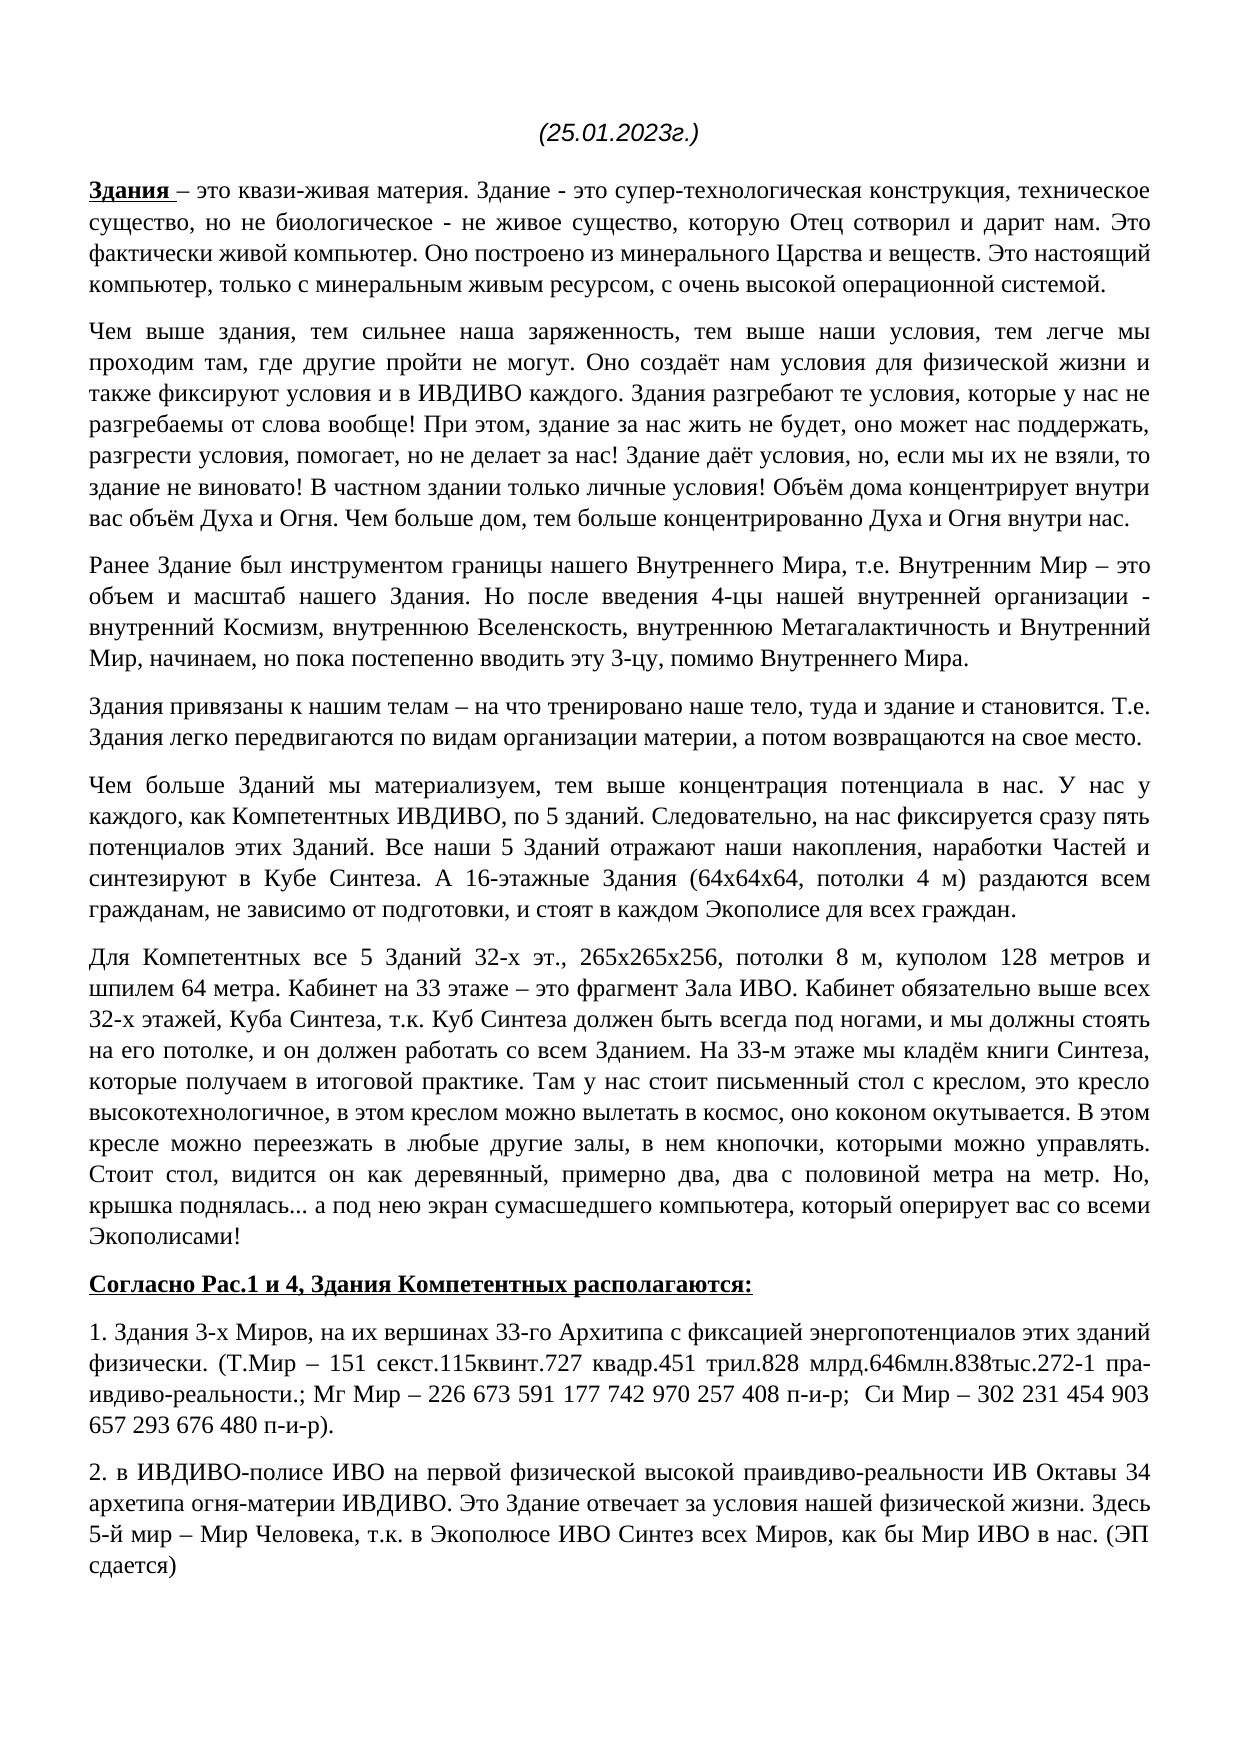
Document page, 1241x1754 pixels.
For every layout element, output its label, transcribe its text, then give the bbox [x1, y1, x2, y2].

text Ранее Здание был инструментом границы нашего Внутреннего Мира, т.е. Внутренним Мир – это объем и масштаб нашего Здания. Но после введения 4-цы нашей внутренней организации - внутренний Космизм, внутреннюю Вселенскость, внутреннюю Метагалактичность и Внутренний Мир, начинаем, но пока постепенно вводить эту 3-цу, помимо Внутреннего Мира. [89, 550, 1152, 672]
text 1. Здания 3-х Миров, на их вершинах 33-го Архитипа с фиксацией энергопотенциалов этих зданий физически. (Т.Мир – 151 секст.115квинт.727 квадр.451 трил.828 млрд.646млн.838тыс.272-1 пра-ивдиво-реальности.; Мг Мир – 226 673 591 177 742 970 257 408 п-и-р; Си Мир – 302 231 454 903 657 293 676 480 п-и-р). [89, 1317, 1152, 1438]
text Здания – это квази-живая материя. Здание - это супер-технологическая конструкция, техническое существо, но не биологическое - не живое существо, которую Отец сотворил и дарит нам. Это фактически живой компьютер. Оно построено из минерального Царства и веществ. Это настоящий компьютер, только с минеральным живым ресурсом, с очень высокой операционной системой. [89, 176, 1152, 297]
text (25.01.2023г.) [89, 118, 1152, 147]
text Чем больше Зданий мы материализуем, тем выше концентрация потенциала в нас. У нас у каждого, как Компетентных ИВДИВО, по 5 зданий. Следовательно, на нас фиксируется сразу пять потенциалов этих Зданий. Все наши 5 Зданий отражают наши накопления, наработки Частей и синтезируют в Кубе Синтеза. А 16-этажные Здания (64х64х64, потолки 4 м) раздаются всем гражданам, не зависимо от подготовки, и стоят в каждом Экополисе для всех граждан. [89, 770, 1152, 923]
text 2. в ИВДИВО-полисе ИВО на первой физической высокой праивдиво-реальности ИВ Октавы 34 архетипа огня-материи ИВДИВО. Это Здание отвечает за условия нашей физической жизни. Здесь 5-й мир – Мир Человека, т.к. в Экополюсе ИВО Синтез всех Миров, как бы Мир ИВО в нас. (ЭП сдается) [89, 1457, 1152, 1579]
text Согласно Рас.1 и 4, Здания Компетентных располагаются: [89, 1269, 1152, 1298]
text Для Компетентных все 5 Зданий 32-х эт., 265х265х256, потолки 8 м, куполом 128 метров и шпилем 64 метра. Кабинет на 33 этаже – это фрагмент Зала ИВО. Кабинет обязательно выше всех 32-х этажей, Куба Синтеза, т.к. Куб Синтеза должен быть всегда под ногами, и мы должны стоять на его потолке, и он должен работать со всем Зданием. На 33-м этаже мы кладём книги Синтеза, которые получаем в итоговой практике. Там у нас стоит письменный стол с креслом, это кресло высокотехнологичное, в этом креслом можно вылетать в космос, оно коконом окутывается. В этом кресле можно переезжать в любые другие залы, в нем кнопочки, которыми можно управлять. Стоит стол, видится он как деревянный, примерно два, два с половиной метра на метр. Но, крышка поднялась... а под нею экран сумасшедшего компьютера, который оперирует вас со всеми Экополисами! [89, 942, 1152, 1250]
text Здания привязаны к нашим телам – на что тренировано наше тело, туда и здание и становится. Т.е. Здания легко передвигаются по видам организации материи, а потом возвращаются на свое место. [89, 691, 1152, 751]
text Чем выше здания, тем сильнее наша заряженность, тем выше наши условия, тем легче мы проходим там, где другие пройти не могут. Оно создаёт нам условия для физической жизни и также фиксируют условия и в ИВДИВО каждого. Здания разгребают те условия, которые у нас не разгребаемы от слова вообще! При этом, здание за нас жить не будет, оно может нас поддержать, разгрести условия, помогает, но не делает за нас! Здание даёт условия, но, если мы их не взяли, то здание не виновато! В частном здании только личные условия! Объём дома концентрирует внутри вас объём Духа и Огня. Чем больше дом, тем больше концентрированно Духа и Огня внутри нас. [89, 316, 1152, 531]
